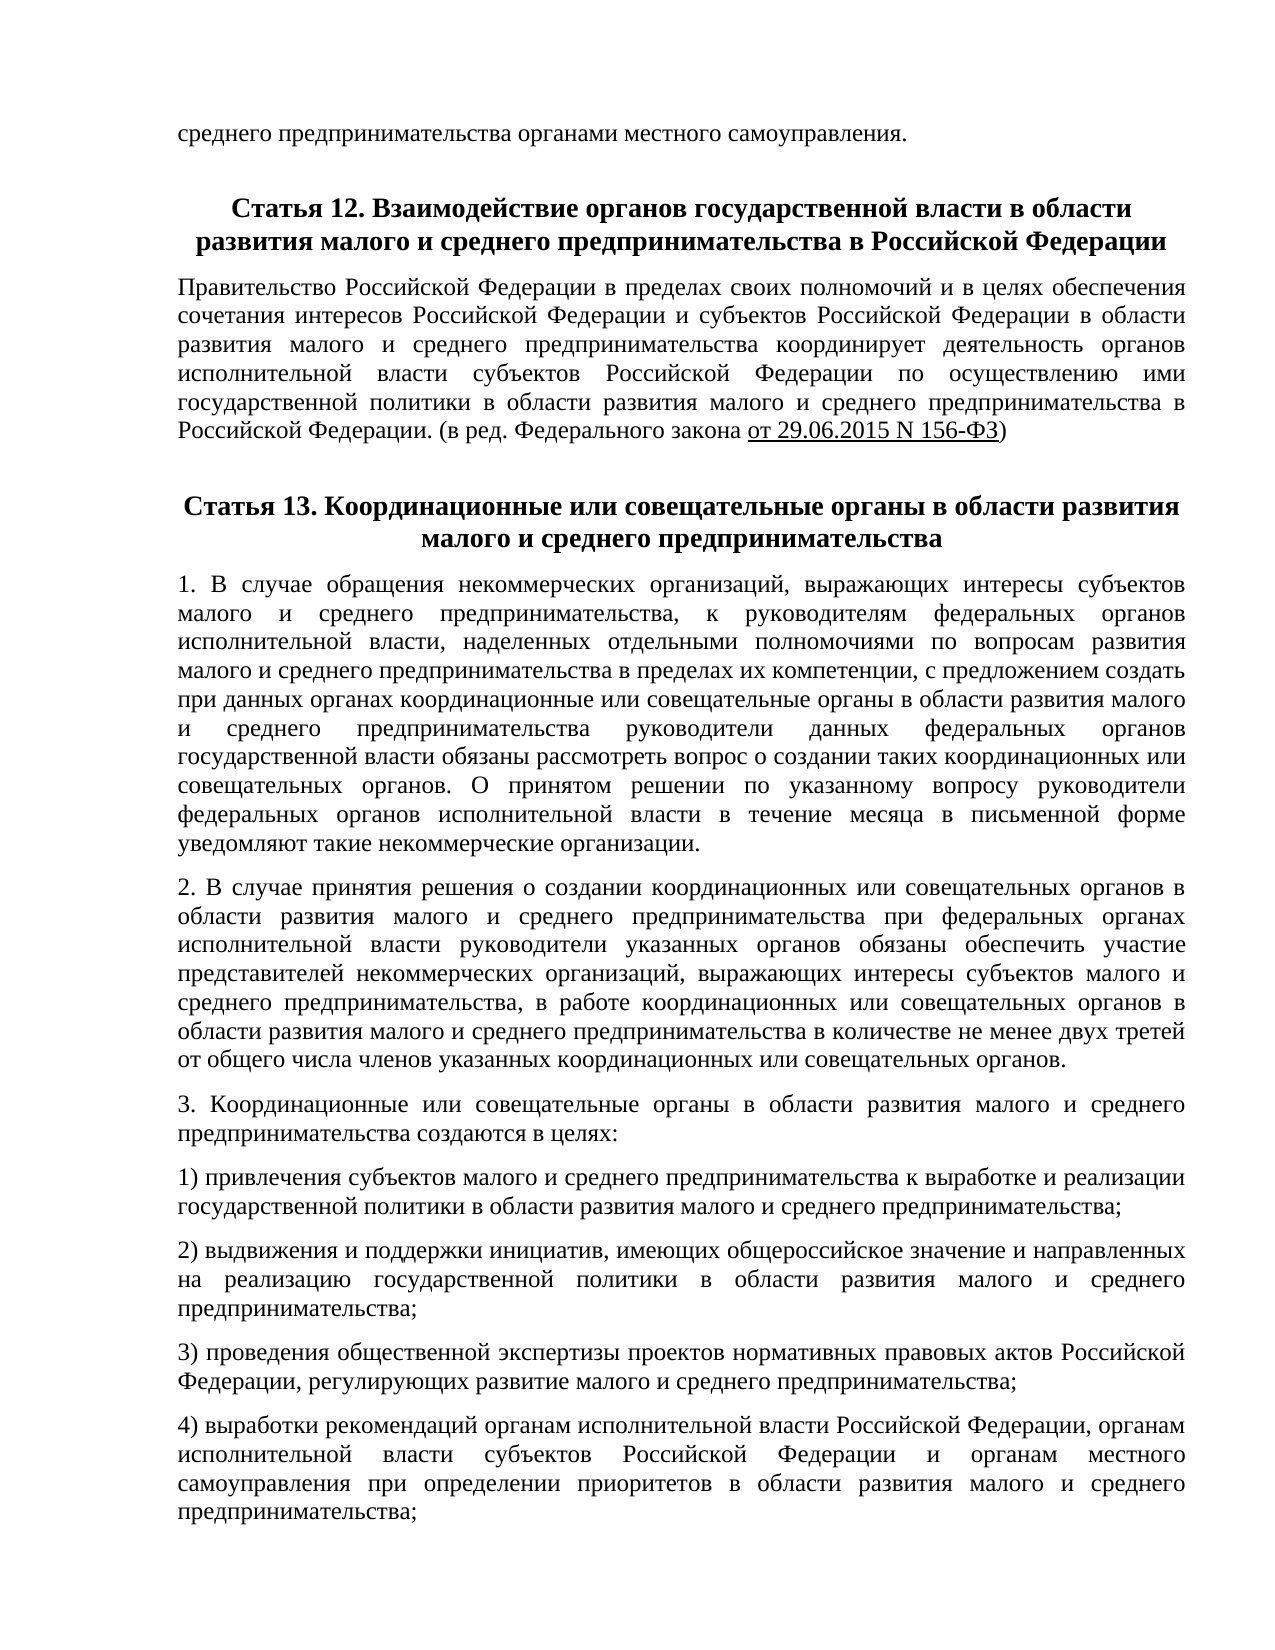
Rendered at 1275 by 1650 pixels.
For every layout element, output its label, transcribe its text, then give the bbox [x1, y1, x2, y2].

text 2) выдвижения и поддержки инициатив, имеющих общероссийское значение и направленных на реализацию государственной политики в области развития малого и среднего предпринимательства; [177, 1235, 1186, 1321]
text 1) привлечения субъектов малого и среднего предпринимательства к выработке и реализации государственной политики в области развития малого и среднего предпринимательства; [177, 1162, 1186, 1219]
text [177, 118, 1186, 147]
text 1. В случае обращения некоммерческих организаций, выражающих интересы субъектов малого и среднего предпринимательства, к руководителям федеральных органов исполнительной власти, наделенных отдельными полномочиями по вопросам развития малого и среднего предпринимательства в пределах их компетенции, с предложением создать при данных органах координационные или совещательные органы в области развития малого и среднего предпринимательства руководители данных федеральных органов государственной власти обязаны рассмотреть вопрос о создании таких координационных или совещательных органов. О принятом решении по указанному вопросу руководители федеральных органов исполнительной власти в течение месяца в письменной форме уведомляют такие некоммерческие организации. [177, 569, 1186, 856]
text 4) выработки рекомендаций органам исполнительной власти Российской Федерации, органам исполнительной власти субъектов Российской Федерации и органам местного самоуправления при определении приоритетов в области развития малого и среднего предпринимательства; [177, 1410, 1186, 1525]
text Статья 12. Взаимодействие органов государственной власти в области развития малого и среднего предпринимательства в Российской Федерации [177, 191, 1186, 256]
text 3. Координационные или совещательные органы в области развития малого и среднего предпринимательства создаются в целях: [177, 1089, 1186, 1146]
text Статья 13. Координационные или совещательные органы в области развития малого и среднего предпринимательства [177, 488, 1186, 553]
text 3) проведения общественной экспертизы проектов нормативных правовых актов Российской Федерации, регулирующих развитие малого и среднего предпринимательства; [177, 1337, 1186, 1394]
text Правительство Российской Федерации в пределах своих полномочий и в целях обеспечения сочетания интересов Российской Федерации и субъектов Российской Федерации в области развития малого и среднего предпринимательства координирует деятельность органов исполнительной власти субъектов Российской Федерации по осуществлению ими государственной политики в области развития малого и среднего предпринимательства в Российской Федерации. (в ред. Федерального закона от 29.06.2015 N 156-ФЗ) [177, 272, 1186, 444]
text 2. В случае принятия решения о создании координационных или совещательных органов в области развития малого и среднего предпринимательства при федеральных органах исполнительной власти руководители указанных органов обязаны обеспечить участие представителей некоммерческих организаций, выражающих интересы субъектов малого и среднего предпринимательства, в работе координационных или совещательных органов в области развития малого и среднего предпринимательства в количестве не менее двух третей от общего числа членов указанных координационных или совещательных органов. [177, 872, 1186, 1073]
